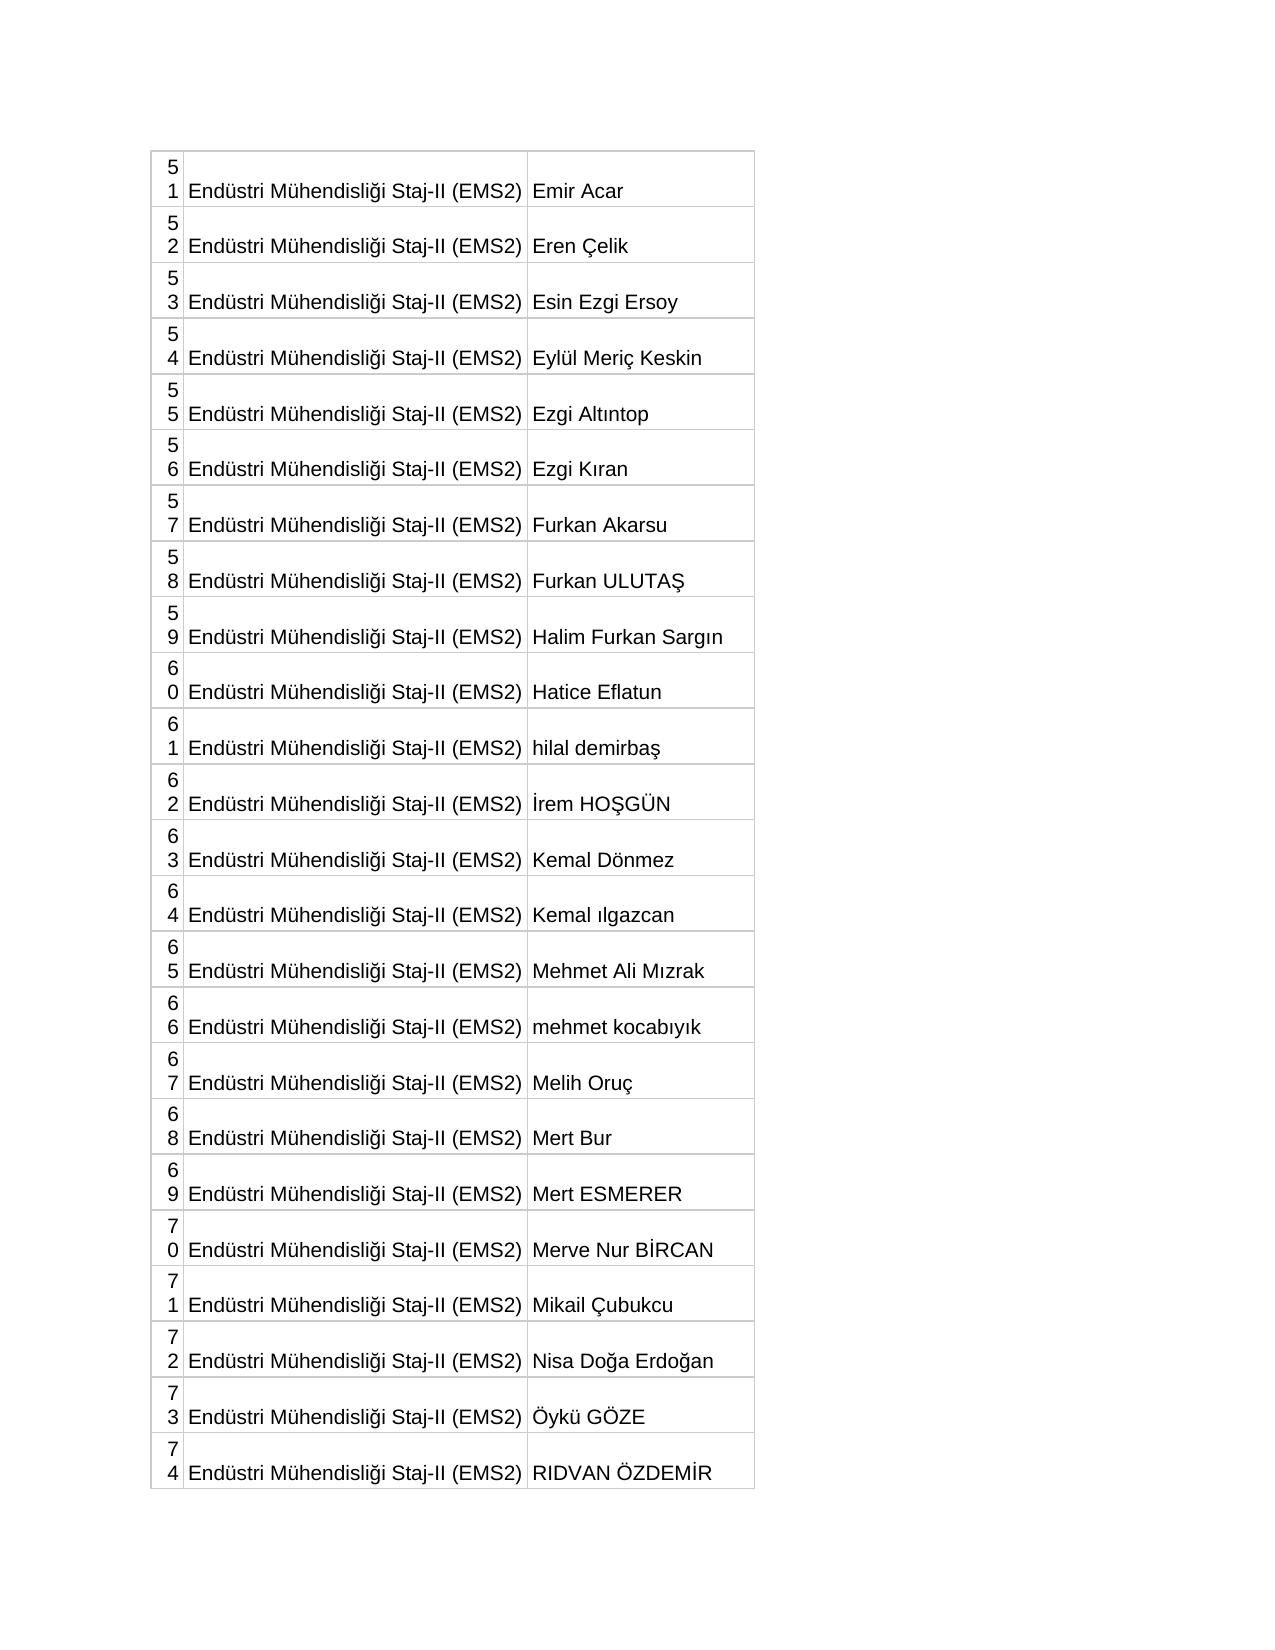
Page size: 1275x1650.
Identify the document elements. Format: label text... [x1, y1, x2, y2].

table_cell Merve Nur BİRCAN [528, 1211, 754, 1264]
table_cell 61 [152, 709, 183, 763]
table_cell Endüstri Mühendisliği Staj-II (EMS2) [184, 876, 527, 930]
table_cell 58 [152, 542, 183, 596]
table_cell Endüstri Mühendisliği Staj-II (EMS2) [184, 1155, 527, 1209]
table_cell Emir Acar [528, 152, 754, 206]
table_cell Halim Furkan Sargın [528, 597, 754, 652]
table_cell Mert Bur [528, 1099, 754, 1153]
table_cell 63 [152, 820, 183, 874]
table_cell Nisa Doğa Erdoğan [528, 1322, 754, 1376]
table_cell Eren Çelik [528, 207, 754, 261]
table_cell Endüstri Mühendisliği Staj-II (EMS2) [184, 988, 527, 1042]
table_cell hilal demirbaş [528, 709, 754, 763]
table_cell 54 [152, 319, 183, 373]
table_cell Endüstri Mühendisliği Staj-II (EMS2) [184, 486, 527, 540]
table_cell Kemal ılgazcan [528, 876, 754, 930]
table_cell Endüstri Mühendisliği Staj-II (EMS2) [184, 1322, 527, 1376]
table_cell Endüstri Mühendisliği Staj-II (EMS2) [184, 319, 527, 373]
table_cell İrem HOŞGÜN [528, 765, 754, 819]
table_cell 62 [152, 765, 183, 819]
table_cell 70 [152, 1211, 183, 1264]
table_cell 57 [152, 486, 183, 540]
table_cell 52 [152, 207, 183, 261]
table_cell Öykü GÖZE [528, 1378, 754, 1432]
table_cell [184, 1433, 527, 1487]
table_cell Endüstri Mühendisliği Staj-II (EMS2) [184, 375, 527, 429]
table_cell Endüstri Mühendisliği Staj-II (EMS2) [184, 653, 527, 707]
table_cell Endüstri Mühendisliği Staj-II (EMS2) [184, 709, 527, 763]
table_cell 51 [152, 152, 183, 206]
table_cell RIDVAN ÖZDEMİR [528, 1433, 754, 1487]
table_cell Endüstri Mühendisliği Staj-II (EMS2) [184, 932, 527, 986]
table_cell 73 [152, 1378, 183, 1432]
table_cell Hatice Eflatun [528, 653, 754, 707]
table_cell Mehmet Ali Mızrak [528, 932, 754, 986]
table_cell Esin Ezgi Ersoy [528, 263, 754, 317]
table_cell Endüstri Mühendisliği Staj-II (EMS2) [184, 1266, 527, 1320]
table_cell 64 [152, 876, 183, 930]
table_cell Endüstri Mühendisliği Staj-II (EMS2) [184, 1378, 527, 1432]
table_cell Endüstri Mühendisliği Staj-II (EMS2) [184, 765, 527, 819]
table_cell Endüstri Mühendisliği Staj-II (EMS2) [184, 597, 527, 652]
table_cell mehmet kocabıyık [528, 988, 754, 1042]
table_cell Endüstri Mühendisliği Staj-II (EMS2) [184, 1099, 527, 1153]
table_cell Endüstri Mühendisliği Staj-II (EMS2) [184, 1043, 527, 1097]
table_cell Mert ESMERER [528, 1155, 754, 1209]
table_cell Endüstri Mühendisliği Staj-II (EMS2) [184, 430, 527, 484]
table_cell Endüstri Mühendisliği Staj-II (EMS2) [184, 820, 527, 874]
table_cell 60 [152, 653, 183, 707]
table_cell Eylül Meriç Keskin [528, 319, 754, 373]
table_cell 74 [152, 1433, 183, 1487]
table_cell Furkan Akarsu [528, 486, 754, 540]
table_cell 56 [152, 430, 183, 484]
table_cell Mikail Çubukcu [528, 1266, 754, 1320]
table_cell 53 [152, 263, 183, 317]
table_cell 55 [152, 375, 183, 429]
table_cell Endüstri Mühendisliği Staj-II (EMS2) [184, 1211, 527, 1264]
table_cell Ezgi Altıntop [528, 375, 754, 429]
table_cell Endüstri Mühendisliği Staj-II (EMS2) [184, 263, 527, 317]
table_cell Furkan ULUTAŞ [528, 542, 754, 596]
table_cell 69 [152, 1155, 183, 1209]
table_cell Endüstri Mühendisliği Staj-II (EMS2) [184, 207, 527, 261]
table_cell Melih Oruç [528, 1043, 754, 1097]
table_cell 67 [152, 1043, 183, 1097]
table_cell 65 [152, 932, 183, 986]
table_cell Kemal Dönmez [528, 820, 754, 874]
table_cell 68 [152, 1099, 183, 1153]
table_cell 72 [152, 1322, 183, 1376]
table_cell 59 [152, 597, 183, 652]
table_cell 71 [152, 1266, 183, 1320]
table_cell 66 [152, 988, 183, 1042]
table_cell Ezgi Kıran [528, 430, 754, 484]
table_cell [184, 152, 527, 206]
table_cell Endüstri Mühendisliği Staj-II (EMS2) [184, 542, 527, 596]
